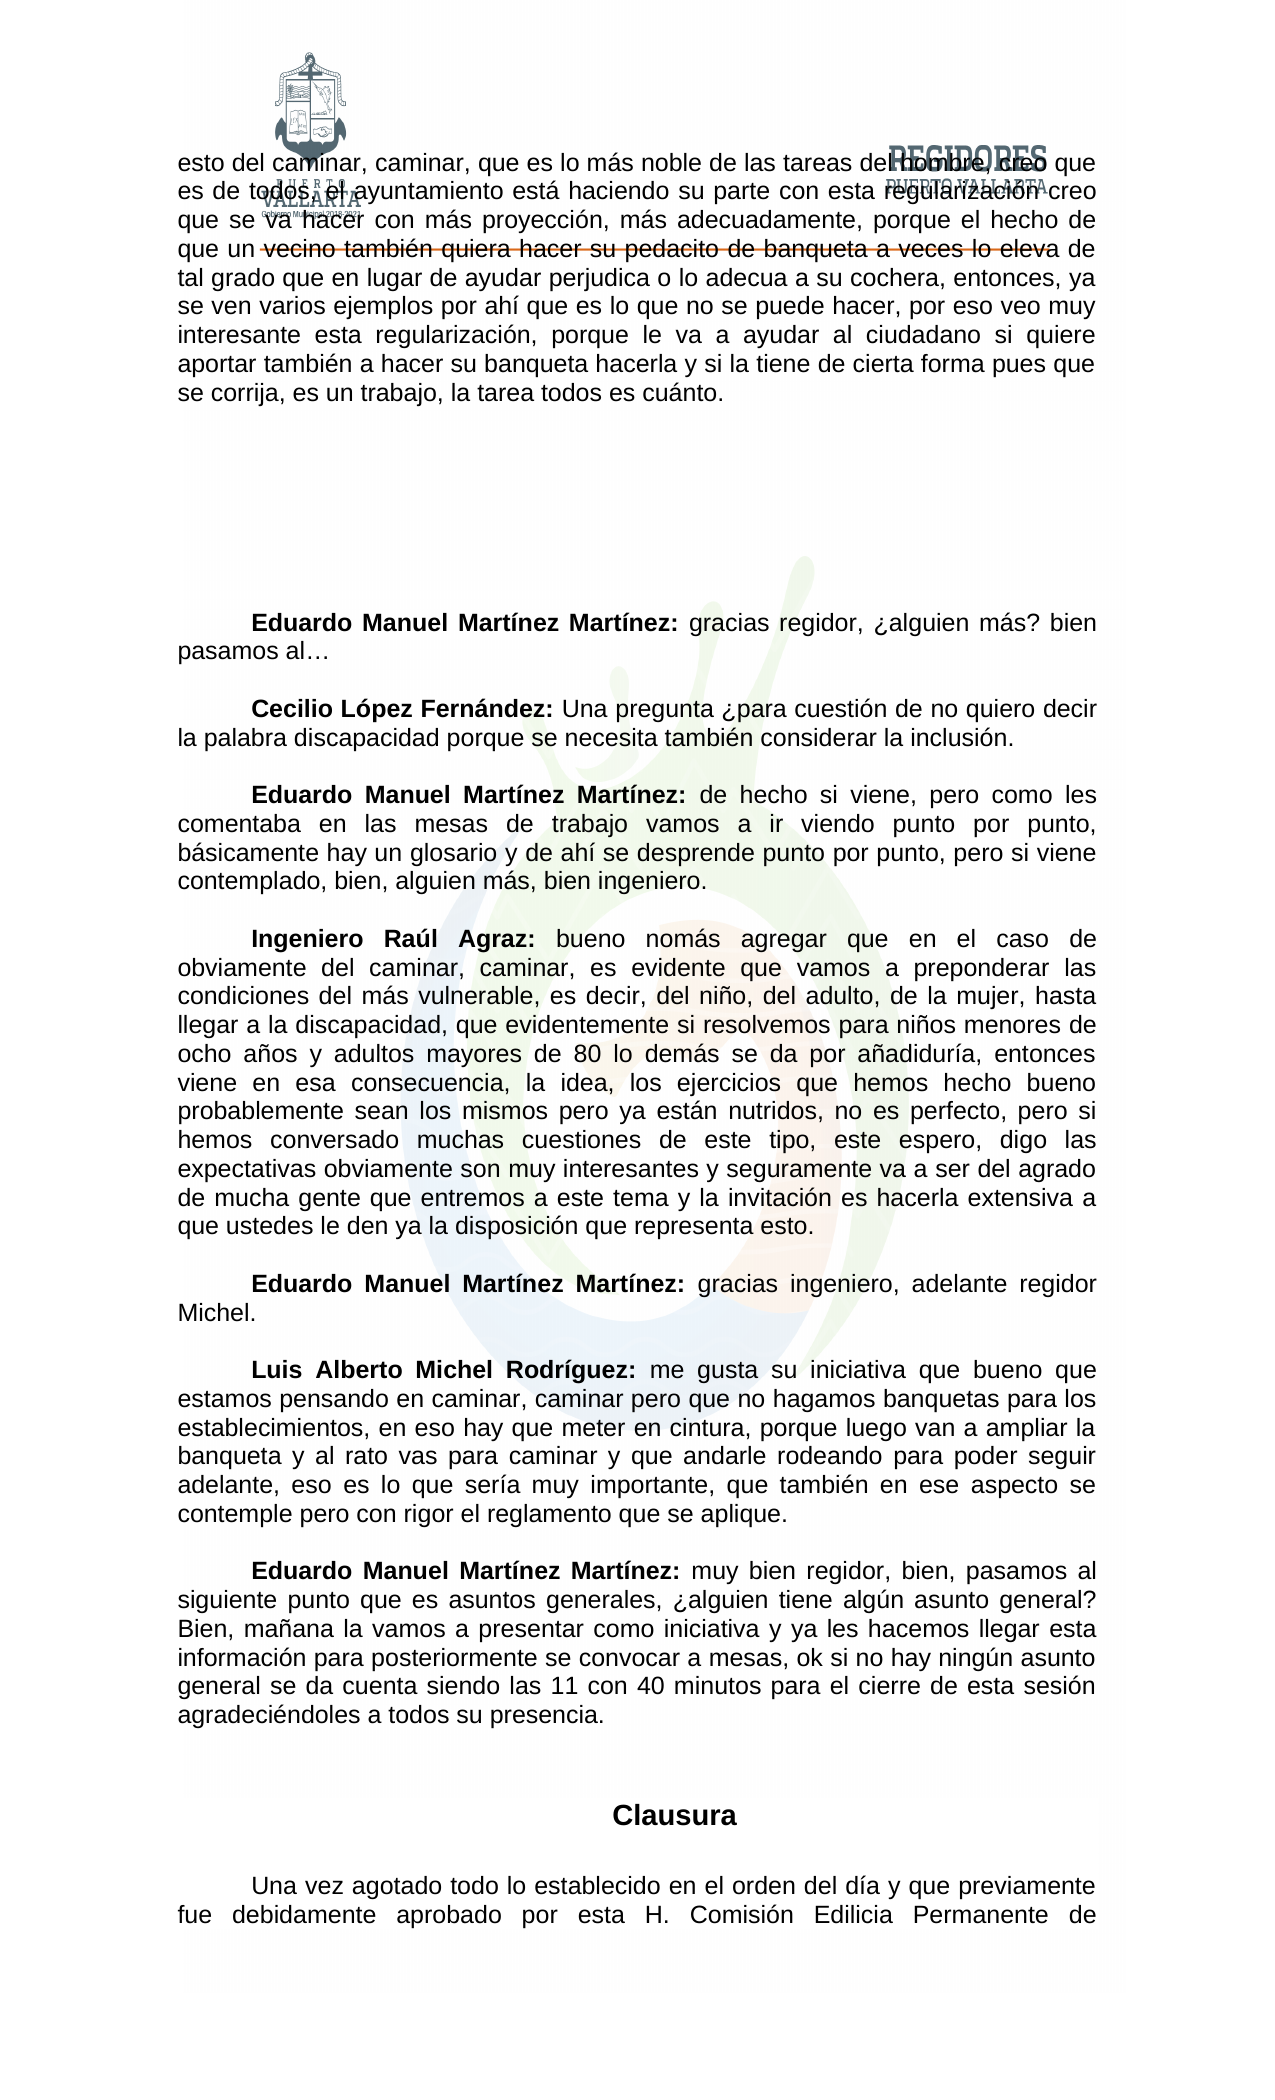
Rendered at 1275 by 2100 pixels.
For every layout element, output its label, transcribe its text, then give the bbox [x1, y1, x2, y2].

text Cecilio López Fernández: Una pregunta ¿para cuestión de no quiero decir la palabra discapacidad porque se necesita también considerar la inclusión. [177, 694, 1098, 751]
text Ingeniero Raúl Agraz: bueno nomás agregar que en el caso de obviamente del caminar, caminar, es evidente que vamos a preponderar las condiciones del más vulnerable, es decir, del niño, del adulto, de la mujer, hasta llegar a la discapacidad, que evidentemente si resolvemos para niños menores de ocho años y adultos mayores de 80 lo demás se da por añadiduría, entonces viene en esa consecuencia, la idea, los ejercicios que hemos hecho bueno probablemente sean los mismos pero ya están nutridos, no es perfecto, pero si hemos conversado muchas cuestiones de este tipo, este espero, digo las expectativas obviamente son muy interesantes y seguramente va a ser del agrado de mucha gente que entremos a este tema y la invitación es hacerla extensiva a que ustedes le den ya la disposición que representa esto. [177, 924, 1098, 1240]
text Eduardo Manuel Martínez Martínez: gracias ingeniero, adelante regidor Michel. [177, 1269, 1098, 1326]
text Clausura [177, 1798, 1098, 1831]
picture [183, 0, 1126, 1993]
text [177, 1871, 1098, 1929]
text Eduardo Manuel Martínez Martínez: gracias regidor, ¿alguien más? bien pasamos al… [177, 608, 1098, 665]
text Eduardo Manuel Martínez Martínez: muy bien regidor, bien, pasamos al siguiente punto que es asuntos generales, ¿alguien tiene algún asunto general? Bien, mañana la vamos a presentar como iniciativa y ya les hacemos llegar esta información para posteriormente se convocar a mesas, ok si no hay ningún asunto general se da cuenta siendo las 11 con 40 minutos para el cierre de esta sesión agradeciéndoles a todos su presencia. [177, 1556, 1098, 1729]
text Eduardo Manuel Martínez Martínez: de hecho si viene, pero como les comentaba en las mesas de trabajo vamos a ir viendo punto por punto, básicamente hay un glosario y de ahí se desprende punto por punto, pero si viene contemplado, bien, alguien más, bien ingeniero. [177, 780, 1098, 895]
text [177, 148, 1098, 406]
text Luis Alberto Michel Rodríguez: me gusta su iniciativa que bueno que estamos pensando en caminar, caminar pero que no hagamos banquetas para los establecimientos, en eso hay que meter en cintura, porque luego van a ampliar la banqueta y al rato vas para caminar y que andarle rodeando para poder seguir adelante, eso es lo que sería muy importante, que también en ese aspecto se contemple pero con rigor el reglamento que se aplique. [177, 1355, 1098, 1528]
